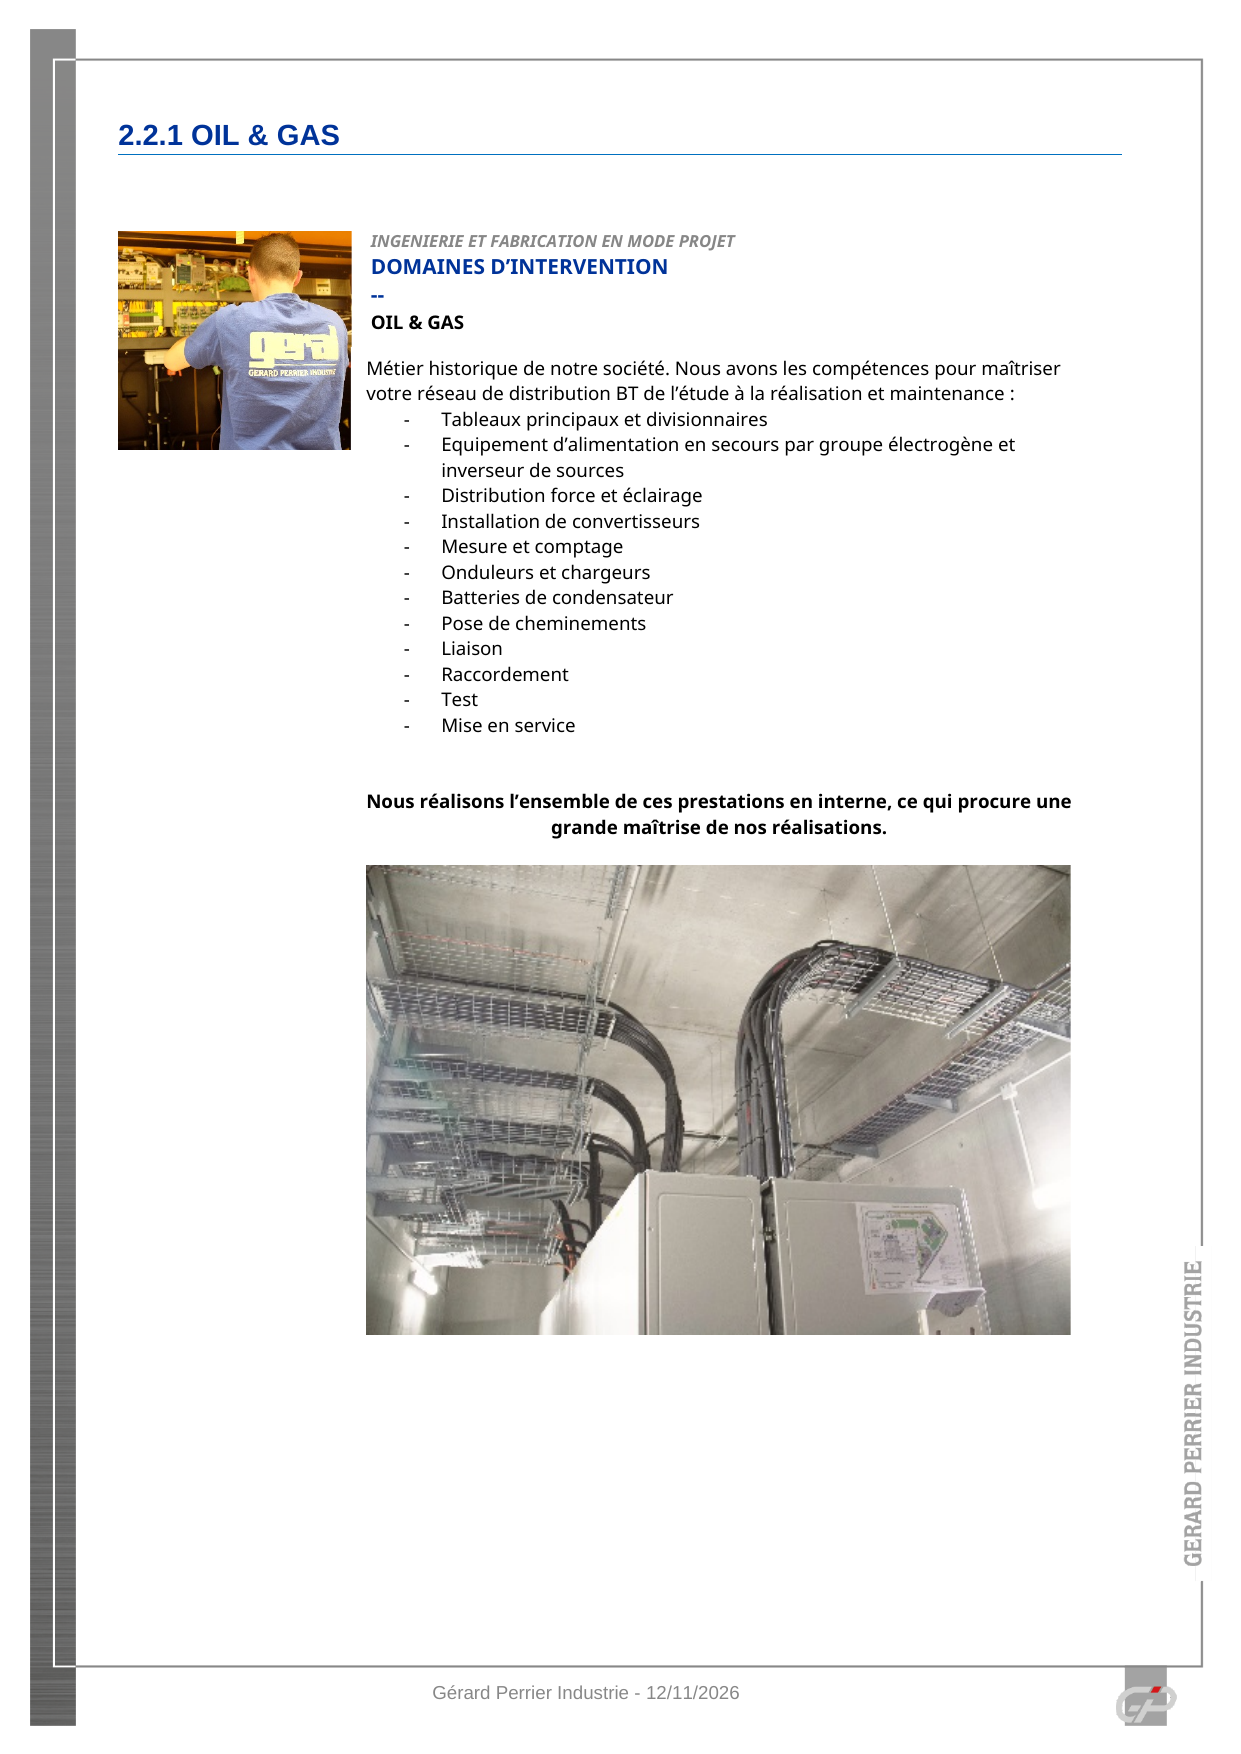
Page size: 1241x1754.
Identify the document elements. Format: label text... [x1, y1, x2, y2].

text INGENIERIE ET FABRICATION EN MODE PROJET [118, 229, 1122, 252]
text 2.2.1 OIL & GAS [118, 118, 1122, 154]
text DOMAINES D’INTERVENTION [352, 252, 1122, 281]
list OIL & GAS [352, 309, 1122, 334]
text -- [352, 281, 1122, 309]
picture [0, 0, 1241, 1754]
